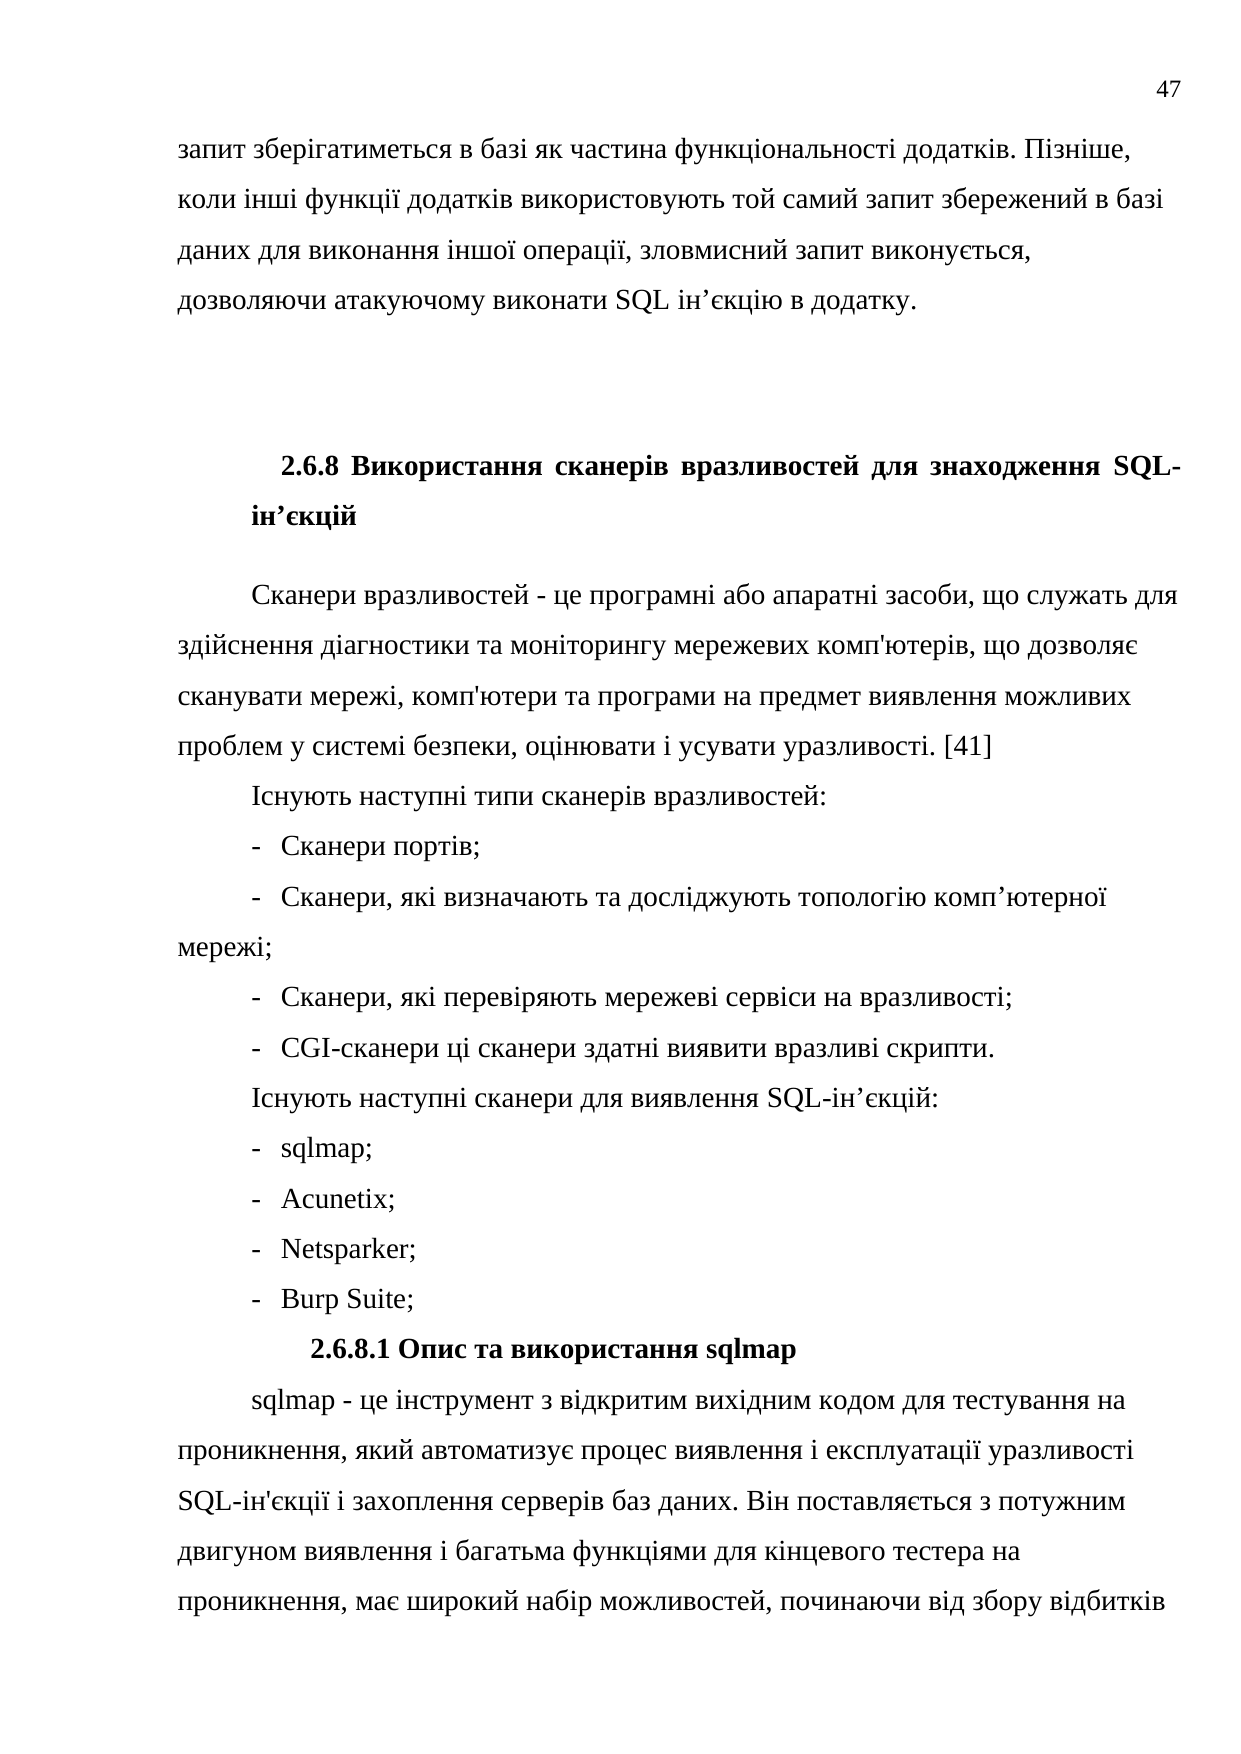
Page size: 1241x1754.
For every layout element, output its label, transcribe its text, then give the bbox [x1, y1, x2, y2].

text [177, 131, 1181, 316]
list Сканери портів; [177, 828, 1181, 862]
list Acunetix; [177, 1181, 1181, 1214]
list sqlmap; [177, 1130, 1181, 1164]
text Сканери вразливостей - це програмні або апаратні засоби, що служать для здійснення діагностики та моніторингу мережевих комп'ютерів, що дозволяє сканувати мережі, комп'ютери та програми на предмет виявлення можливих проблем у системі безпеки, оцінювати і усувати уразливості. [41] [177, 577, 1181, 761]
list Netsparker; [177, 1231, 1181, 1264]
list Сканери, які перевіряють мережеві сервіси на вразливості; [177, 979, 1181, 1013]
list Burp Suite; [177, 1281, 1181, 1315]
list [177, 1382, 1181, 1617]
list CGI-сканери ці сканери здатні виявити вразливі скрипти. [177, 1030, 1181, 1063]
subtitle 2.6.8 Використання сканерів вразливостей для знаходження SQL-ін’єкцій [251, 448, 1181, 531]
text Існують наступні типи сканерів вразливостей: [177, 778, 1181, 812]
list 2.6.8.1 Опис та використання sqlmap [177, 1332, 1181, 1365]
list Існують наступні сканери для виявлення SQL-ін’єкцій: [251, 1080, 1181, 1114]
list Сканери, які визначають та досліджують топологію комп’ютерної мережі; [177, 879, 1181, 963]
